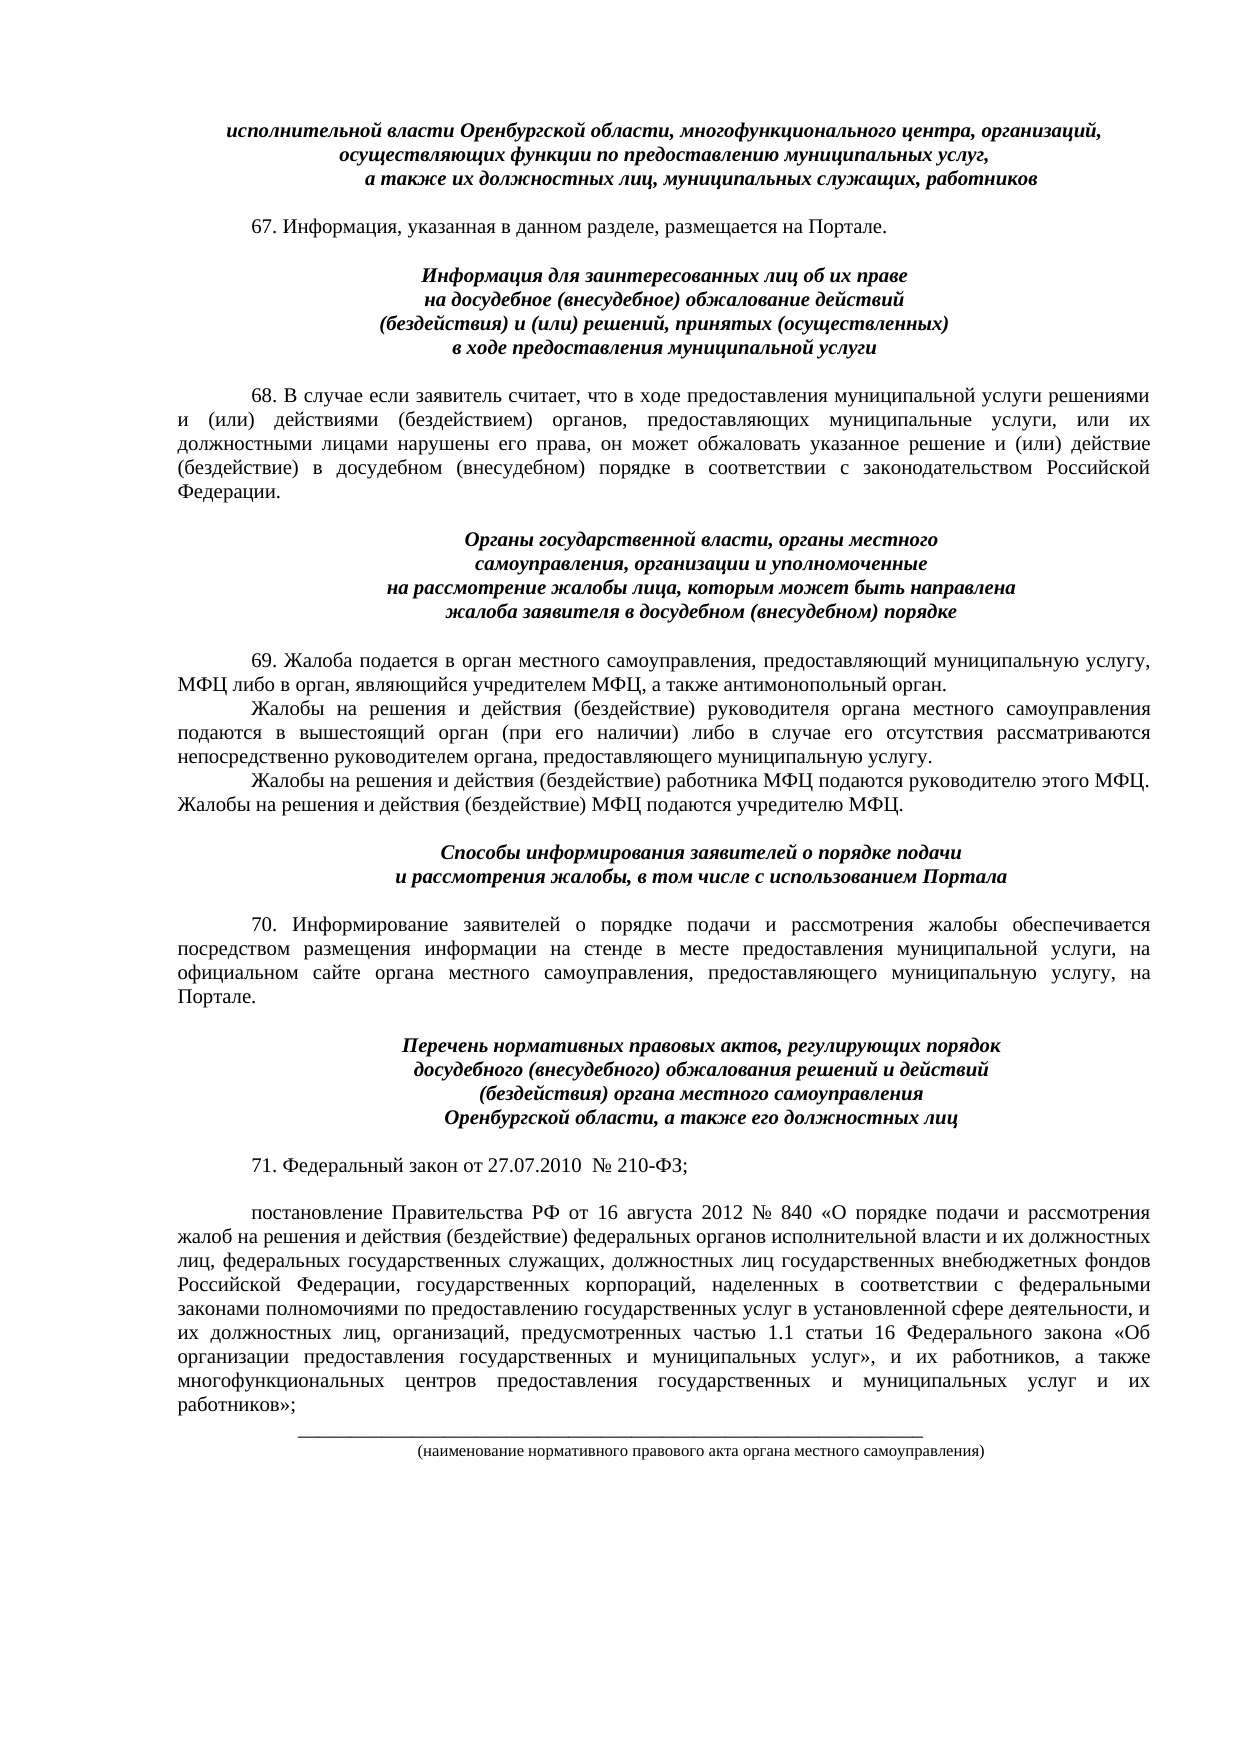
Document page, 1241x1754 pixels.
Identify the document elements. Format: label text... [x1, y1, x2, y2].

title (бездействия) и (или) решений, принятых (осуществленных) [177, 311, 1152, 335]
text 70. Информирование заявителей о порядке подачи и рассмотрения жалобы обеспечивается посредством размещения информации на стенде в месте предоставления муниципальной услуги, на официальном сайте органа местного самоуправления, предоставляющего муниципальную услугу, на Портале. [177, 912, 1152, 1008]
title досудебного (внесудебного) обжалования решений и действий [177, 1057, 1152, 1081]
title самоуправления, организации и уполномоченные [177, 551, 1152, 575]
text постановление Правительства РФ от 16 августа 2012 № 840 «О порядке подачи и рассмотрения жалоб на решения и действия (бездействие) федеральных органов исполнительной власти и их должностных лиц, федеральных государственных служащих, должностных лиц государственных внебюджетных фондов Российской Федерации, государственных корпораций, наделенных в соответствии с федеральными законами полномочиями по предоставлению государственных услуг в установленной сфере деятельности, и их должностных лиц, организаций, предусмотренных частью 1.1 статьи 16 Федерального закона «Об организации предоставления государственных и муниципальных услуг», и их работников, а также многофункциональных центров предоставления государственных и муниципальных услуг и их работников»; [177, 1200, 1152, 1416]
title а также их должностных лиц, муниципальных служащих, работников [177, 166, 1152, 190]
title (бездействия) органа местного самоуправления [177, 1081, 1152, 1105]
text 69. Жалоба подается в орган местного самоуправления, предоставляющий муниципальную услугу, МФЦ либо в орган, являющийся учредителем МФЦ, а также антимонопольный орган. [177, 647, 1152, 696]
text 67. Информация, указанная в данном разделе, размещается на Портале. [177, 214, 1152, 238]
text Жалобы на решения и действия (бездействие) работника МФЦ подаются руководителю этого МФЦ. Жалобы на решения и действия (бездействие) МФЦ подаются учредителю МФЦ. [177, 768, 1152, 816]
title жалоба заявителя в досудебном (внесудебном) порядке [177, 599, 1152, 623]
text ____________________________________________________________ [177, 1416, 1152, 1440]
title на досудебное (внесудебное) обжалование действий [177, 287, 1152, 311]
title Органы государственной власти, органы местного [177, 527, 1152, 551]
title Информация для заинтересованных лиц об их праве [177, 262, 1152, 287]
text 68. В случае если заявитель считает, что в ходе предоставления муниципальной услуги решениями и (или) действиями (бездействием) органов, предоставляющих муниципальные услуги, или их должностными лицами нарушены его права, он может обжаловать указанное решение и (или) действие (бездействие) в досудебном (внесудебном) порядке в соответствии с законодательством Российской Федерации. [177, 383, 1152, 503]
text Жалобы на решения и действия (бездействие) руководителя органа местного самоуправления подаются в вышестоящий орган (при его наличии) либо в случае его отсутствия рассматриваются непосредственно руководителем органа, предоставляющего муниципальную услугу. [177, 696, 1152, 768]
title в ходе предоставления муниципальной услуги [177, 335, 1152, 359]
title Способы информирования заявителей о порядке подачи [177, 840, 1152, 864]
title Перечень нормативных правовых актов, регулирующих порядок [177, 1032, 1152, 1057]
title Оренбургской области, а также его должностных лиц [177, 1105, 1152, 1129]
text (наименование нормативного правового акта органа местного самоуправления) [177, 1440, 1152, 1459]
title на рассмотрение жалобы лица, которым может быть направлена [177, 575, 1152, 599]
title и рассмотрения жалобы, в том числе с использованием Портала [177, 864, 1152, 888]
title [177, 118, 1152, 166]
text 71. Федеральный закон от 27.07.2010 № 210-ФЗ; [177, 1153, 1152, 1177]
